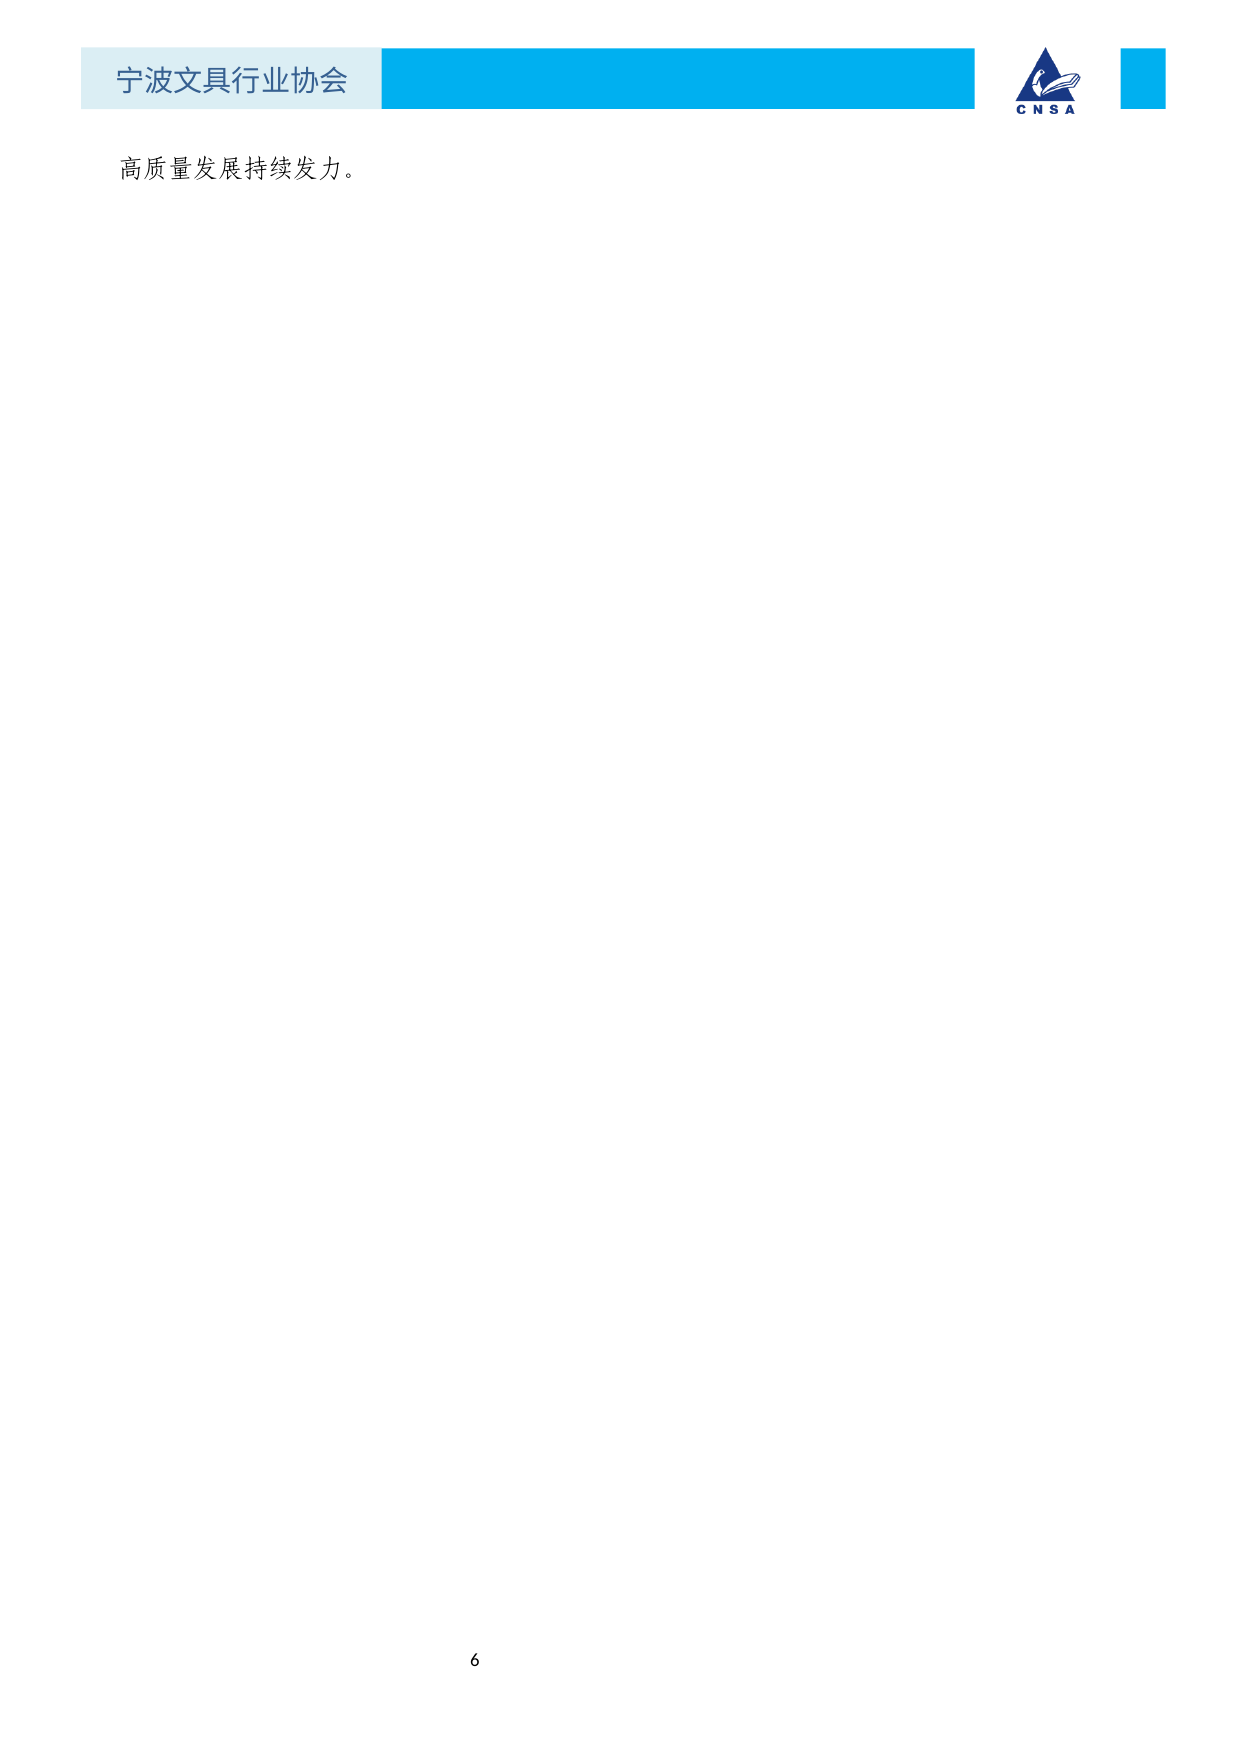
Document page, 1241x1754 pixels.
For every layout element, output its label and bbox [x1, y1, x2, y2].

picture [1015, 47, 1081, 114]
text [118, 150, 1122, 183]
